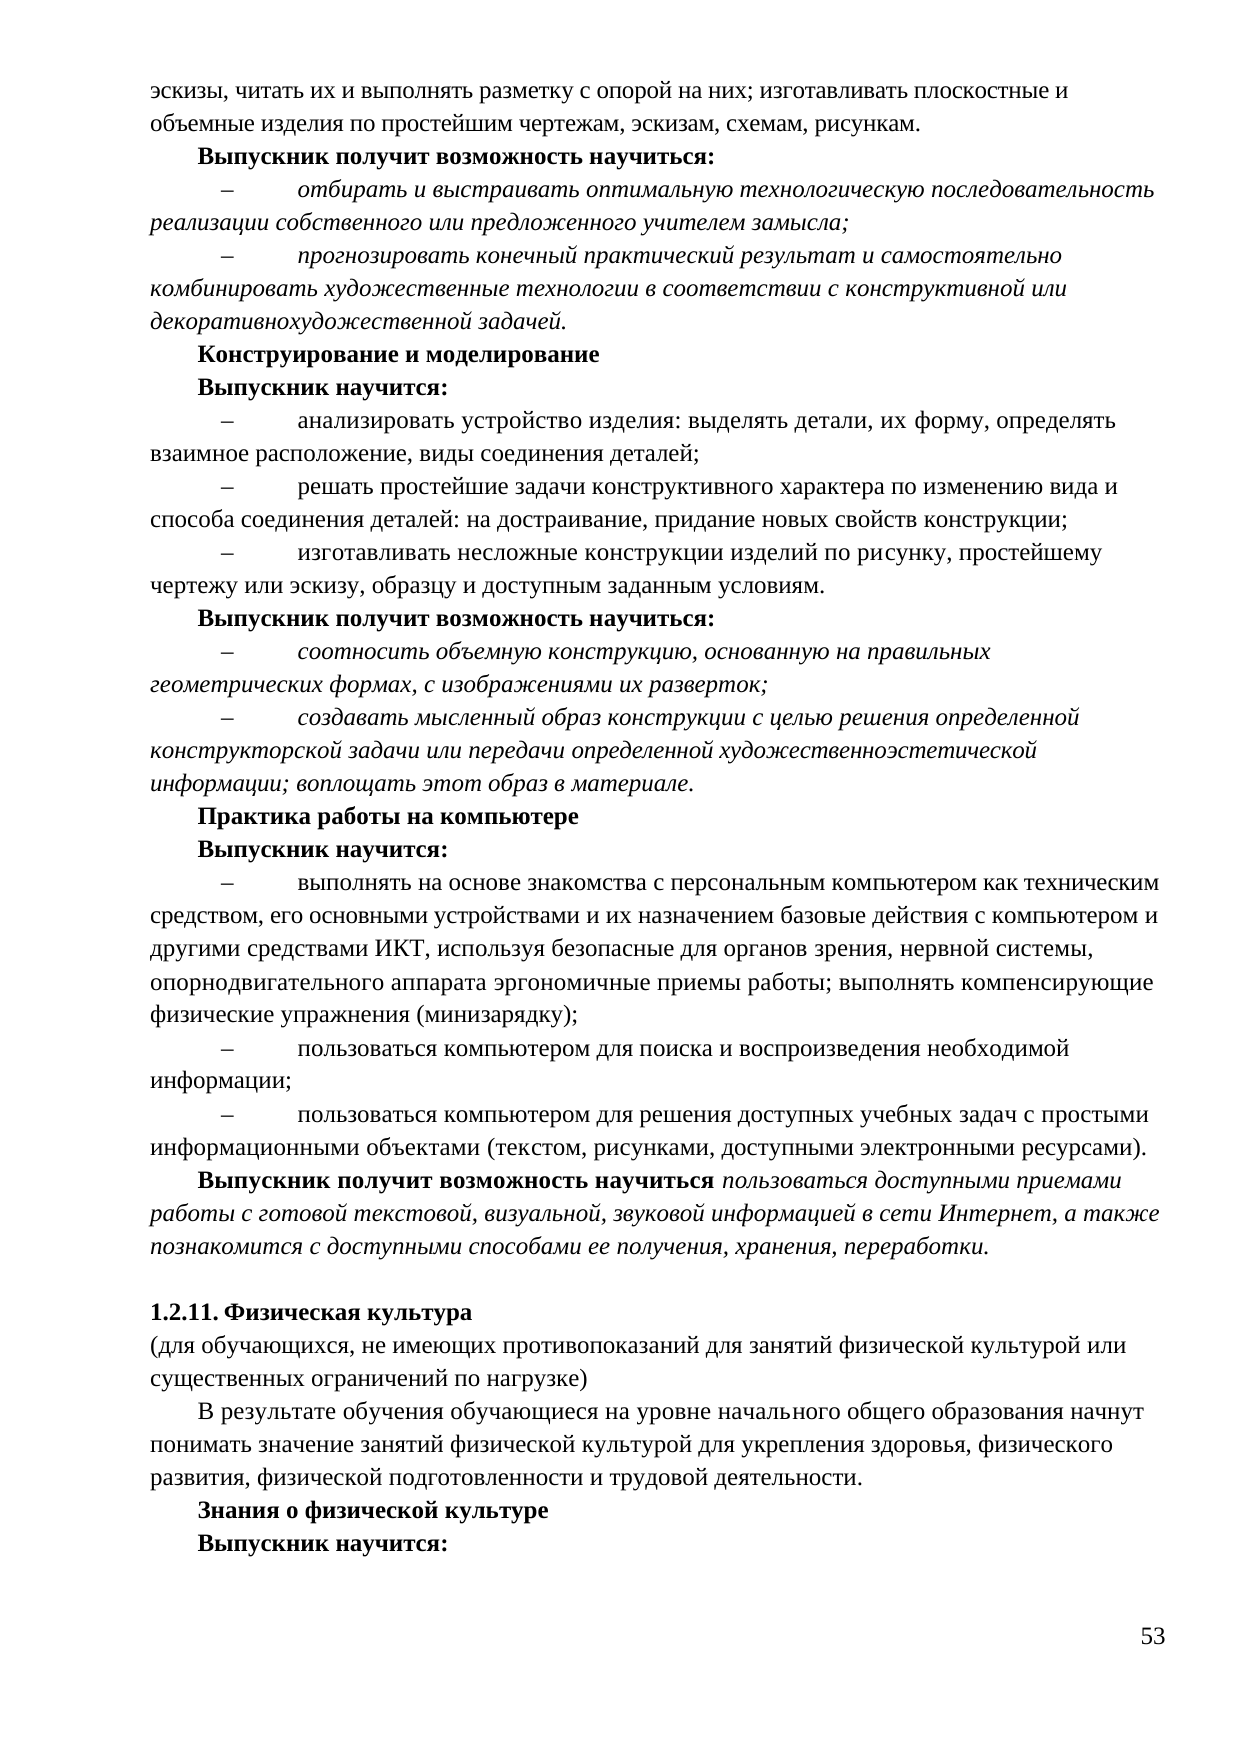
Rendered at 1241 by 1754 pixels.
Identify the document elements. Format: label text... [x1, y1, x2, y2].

text решать простейшие задачи конструктивного характера по изменению вида и способа соединения деталей: на достраивание, придание новых свойств конструкции; [150, 471, 1165, 533]
text Выпускник получит возможность научиться: [150, 603, 1165, 632]
text Выпускник получит возможность научиться: [150, 141, 1165, 170]
text анализировать устройство изделия: выделять детали, их форму, определять взаимное расположение, виды соединения деталей; [150, 405, 1165, 467]
text Выпускник научится: [150, 834, 1165, 863]
text создавать мысленный образ конструкции с целью решения определенной конструкторской задачи или передачи определенной художественно­эстетической информации; воплощать этот образ в материале. [150, 702, 1165, 797]
text пользоваться компьютером для решения доступных учебных задач с простыми информационными объектами (текстом, рисунками, доступными электронными ресурсами). [150, 1099, 1165, 1160]
text пользоваться компьютером для поиска и воспроизведения необходимой информации; [150, 1033, 1165, 1094]
text В результате обучения обучающиеся на уровне начального общего образования начнут понимать значение занятий физической культурой для укрепления здоровья, физического развития, физической подготовленности и трудовой деятельности. [150, 1396, 1165, 1491]
text Выпускник получит возможность научиться пользоваться доступными приемами работы с готовой текстовой, визуальной, звуковой информацией в сети Интернет, а также познакомится с доступными способами ее получения, хранения, переработки. [150, 1165, 1165, 1259]
text Выпускник научится: [150, 1528, 1165, 1557]
text соотносить объемную конструкцию, основанную на правильных геометрических формах, с изображениями их разверток; [150, 636, 1165, 698]
text Знания о физической культуре [150, 1495, 1165, 1524]
text отбирать и выстраивать оптимальную технологическую последовательность реализации собственного или предложенного учителем замысла; [150, 174, 1165, 236]
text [150, 75, 1165, 137]
text Выпускник научится: [150, 372, 1165, 401]
text Конструирование и моделирование [150, 339, 1165, 368]
text (для обучающихся, не имеющих противопоказаний для занятий физической культурой или существенных ограничений по нагрузке) [150, 1330, 1165, 1392]
text выполнять на основе знакомства с персональным компьютером как техническим средством, его основными устройствами и их назначением базовые действия с компьютером и другими средствами ИКТ, используя безопасные для органов зрения, нервной системы, опорно­двигательного аппарата эргономичные приемы работы; выполнять компенсирующие физические упражнения (мини­зарядку); [150, 867, 1165, 1028]
text прогнозировать конечный практический результат и самостоятельно комбинировать художественные технологии в соответствии с конструктивной или декоративно­художественной задачей. [150, 240, 1165, 335]
text Практика работы на компьютере [150, 801, 1165, 830]
subtitle Физическая культура [150, 1297, 1165, 1326]
text изготавливать несложные конструкции изделий по рисунку, простейшему чертежу или эскизу, образцу и доступным заданным условиям. [150, 537, 1165, 599]
